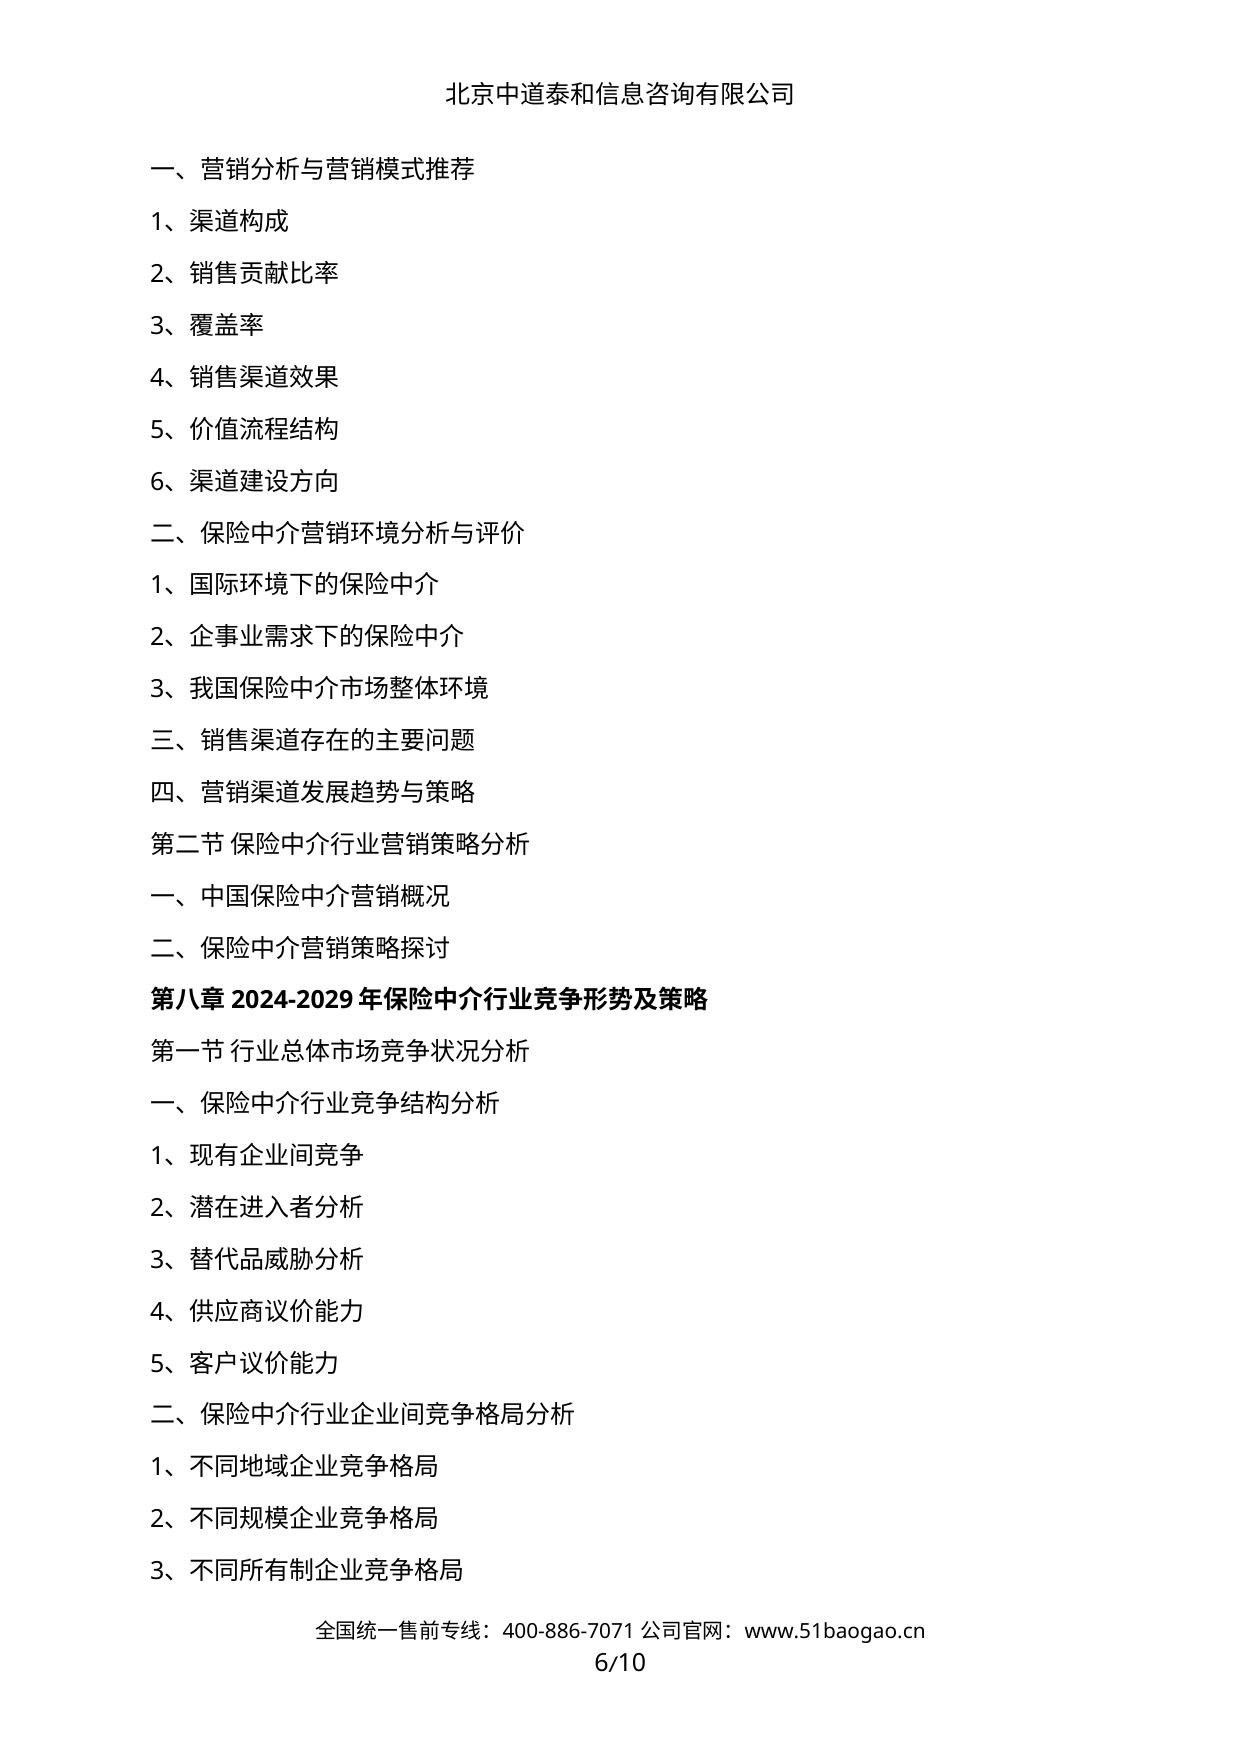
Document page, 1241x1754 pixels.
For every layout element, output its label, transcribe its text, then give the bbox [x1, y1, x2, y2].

text 二、保险中介行业企业间竞争格局分析 [150, 1395, 1090, 1431]
text 3、我国保险中介市场整体环境 [150, 669, 1090, 705]
text 5、价值流程结构 [150, 409, 1090, 446]
text 一、保险中介行业竞争结构分析 [150, 1084, 1090, 1120]
text 2、不同规模企业竞争格局 [150, 1499, 1090, 1535]
text 第二节 保险中介行业营销策略分析 [150, 824, 1090, 861]
text 2、销售贡献比率 [150, 254, 1090, 290]
text 二、保险中介营销策略探讨 [150, 928, 1090, 964]
text 6、渠道建设方向 [150, 461, 1090, 497]
text 第八章 2024-2029年保险中介行业竞争形势及策略 [150, 980, 1090, 1016]
text 2、企事业需求下的保险中介 [150, 617, 1090, 653]
text 5、客户议价能力 [150, 1343, 1090, 1379]
text 4、销售渠道效果 [150, 357, 1090, 394]
text 1、不同地域企业竞争格局 [150, 1447, 1090, 1483]
text 1、现有企业间竞争 [150, 1136, 1090, 1172]
text 1、国际环境下的保险中介 [150, 565, 1090, 601]
text 四、营销渠道发展趋势与策略 [150, 772, 1090, 809]
text 3、覆盖率 [150, 306, 1090, 342]
text 3、不同所有制企业竞争格局 [150, 1551, 1090, 1587]
text 三、销售渠道存在的主要问题 [150, 721, 1090, 757]
text 一、中国保险中介营销概况 [150, 876, 1090, 912]
text 二、保险中介营销环境分析与评价 [150, 513, 1090, 549]
text 1、渠道构成 [150, 202, 1090, 238]
text 4、供应商议价能力 [150, 1291, 1090, 1327]
text 2、潜在进入者分析 [150, 1187, 1090, 1224]
text 第一节 行业总体市场竞争状况分析 [150, 1032, 1090, 1068]
text 3、替代品威胁分析 [150, 1239, 1090, 1276]
text 一、营销分析与营销模式推荐 [150, 150, 1090, 186]
